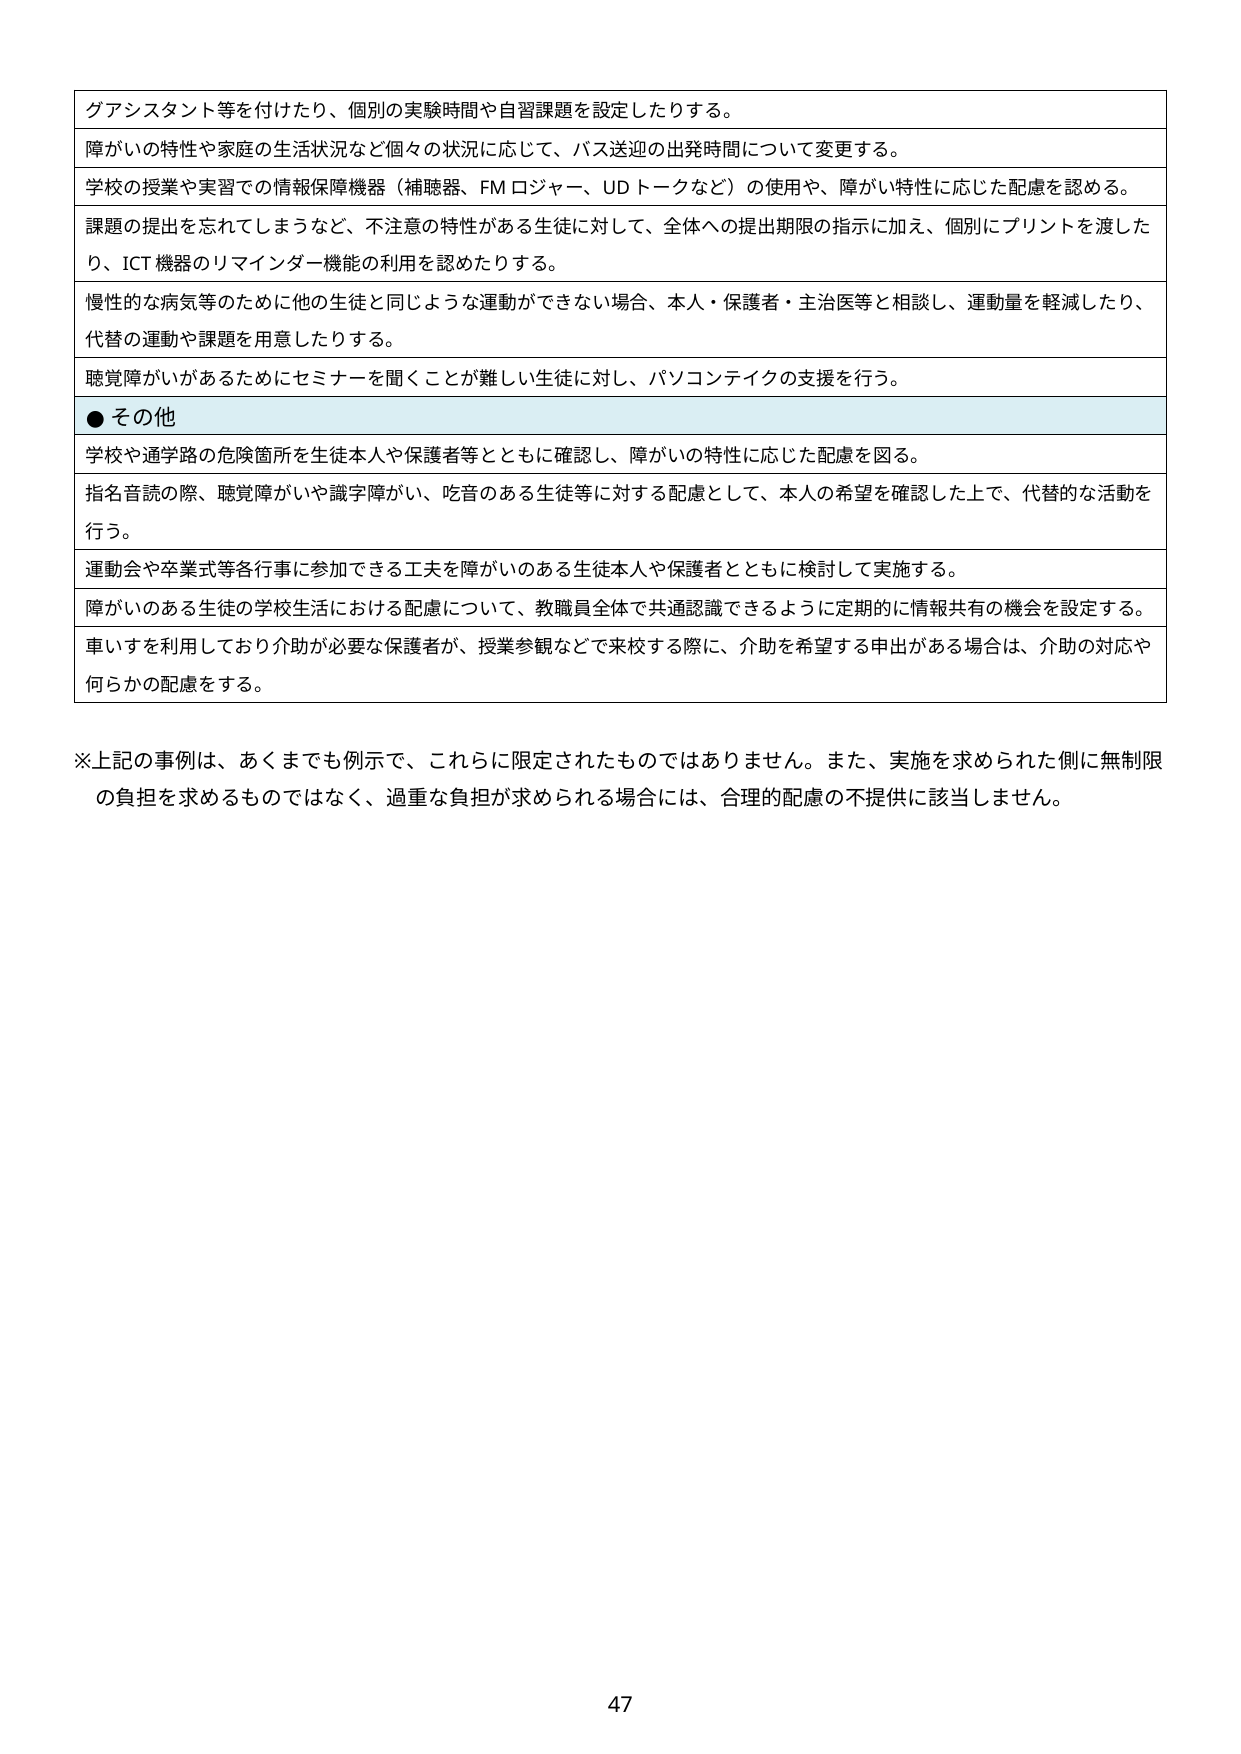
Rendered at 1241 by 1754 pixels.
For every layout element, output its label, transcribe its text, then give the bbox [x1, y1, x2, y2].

table_cell 学校の授業や実習での情報保障機器（補聴器、FMロジャー、UDトークなど）の使用や、障がい特性に応じた配慮を認める。 [75, 168, 1166, 205]
text ※上記の事例は、あくまでも例示で、これらに限定されたものではありません。また、実施を求められた側に無制限の負担を求めるものではなく、過重な負担が求められる場合には、合理的配慮の不提供に該当しません。 [74, 741, 1166, 816]
table_cell 車いすを利用しており介助が必要な保護者が、授業参観などで来校する際に、介助を希望する申出がある場合は、介助の対応や何らかの配慮をする。 [75, 627, 1166, 702]
table_cell ● その他 [75, 397, 1166, 434]
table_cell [75, 91, 1166, 128]
table_cell 課題の提出を忘れてしまうなど、不注意の特性がある生徒に対して、全体への提出期限の指示に加え、個別にプリントを渡したり、ICT機器のリマインダー機能の利用を認めたりする。 [75, 206, 1166, 281]
table_cell 運動会や卒業式等各行事に参加できる工夫を障がいのある生徒本人や保護者とともに検討して実施する。 [75, 550, 1166, 587]
table_cell 慢性的な病気等のために他の生徒と同じような運動ができない場合、本人・保護者・主治医等と相談し、運動量を軽減したり、代替の運動や課題を用意したりする。 [75, 282, 1166, 357]
table_cell 指名音読の際、聴覚障がいや識字障がい、吃音のある生徒等に対する配慮として、本人の希望を確認した上で、代替的な活動を行う。 [75, 474, 1166, 549]
table_cell 障がいのある生徒の学校生活における配慮について、教職員全体で共通認識できるように定期的に情報共有の機会を設定する。 [75, 589, 1166, 626]
table_cell 障がいの特性や家庭の生活状況など個々の状況に応じて、バス送迎の出発時間について変更する。 [75, 129, 1166, 167]
table_cell 聴覚障がいがあるためにセミナーを聞くことが難しい生徒に対し、パソコンテイクの支援を行う。 [75, 358, 1166, 396]
table_cell 学校や通学路の危険箇所を生徒本人や保護者等とともに確認し、障がいの特性に応じた配慮を図る。 [75, 435, 1166, 473]
